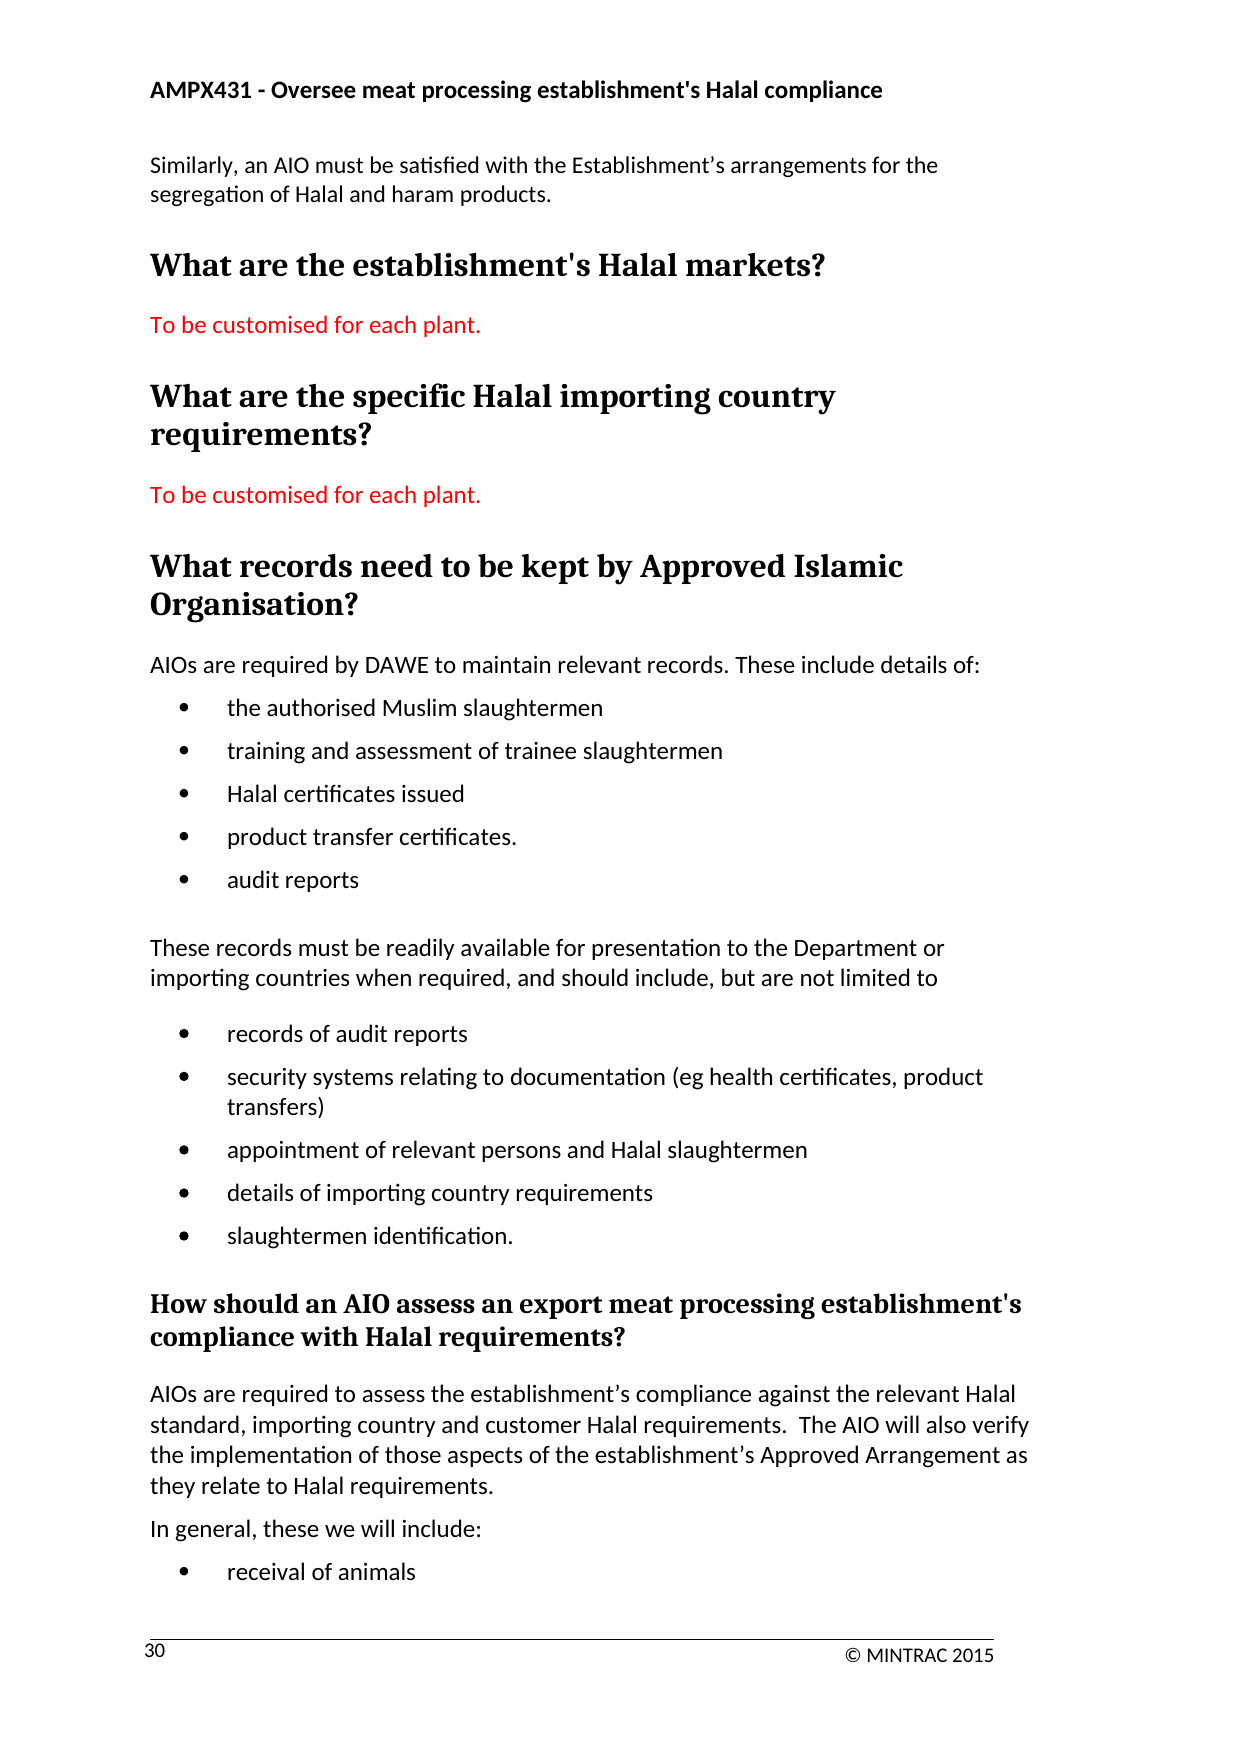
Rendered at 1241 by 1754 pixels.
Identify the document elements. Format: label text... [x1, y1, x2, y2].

list audit reports [179, 864, 1032, 894]
list slaughtermen identification. [179, 1221, 1032, 1251]
list product transfer certificates. [179, 821, 1032, 851]
text In general, these we will include: [150, 1513, 1032, 1543]
subtitle These records must be readily available for presentation to the Department or importing countries when required, and should include, but are not limited to [150, 932, 1032, 993]
list the authorised Muslim slaughtermen [179, 692, 1032, 722]
subtitle What records need to be kept by Approved Islamic Organisation? [150, 547, 1032, 624]
list details of importing country requirements [179, 1177, 1032, 1208]
list receival of animals [179, 1556, 1032, 1586]
text To be customised for each plant. [150, 309, 1032, 340]
text AIOs are required to assess the establishment’s compliance against the relevant Halal standard, importing country and customer Halal requirements. The AIO will also verify the implementation of those aspects of the establishment’s Approved Arrangement as they relate to Halal requirements. [150, 1378, 1032, 1500]
list training and assessment of trainee slaughtermen [179, 735, 1032, 765]
subtitle What are the establishment's Halal markets? [150, 246, 1032, 284]
text Similarly, an AIO must be satisfied with the Establishment’s arrangements for the segregation of Halal and haram products. [150, 150, 1032, 208]
list Halal certificates issued [179, 778, 1032, 808]
list security systems relating to documentation (eg health certificates, product transfers) [179, 1061, 1032, 1122]
list records of audit reports [179, 1018, 1032, 1048]
text AIOs are required by DAWE to maintain relevant records. These include details of: [150, 649, 1032, 679]
subtitle What are the specific Halal importing country requirements? [150, 377, 1032, 454]
text To be customised for each plant. [150, 479, 1032, 509]
list appointment of relevant persons and Halal slaughtermen [179, 1134, 1032, 1165]
subtitle How should an AIO assess an export meat processing establishment's compliance with Halal requirements? [150, 1288, 1032, 1353]
